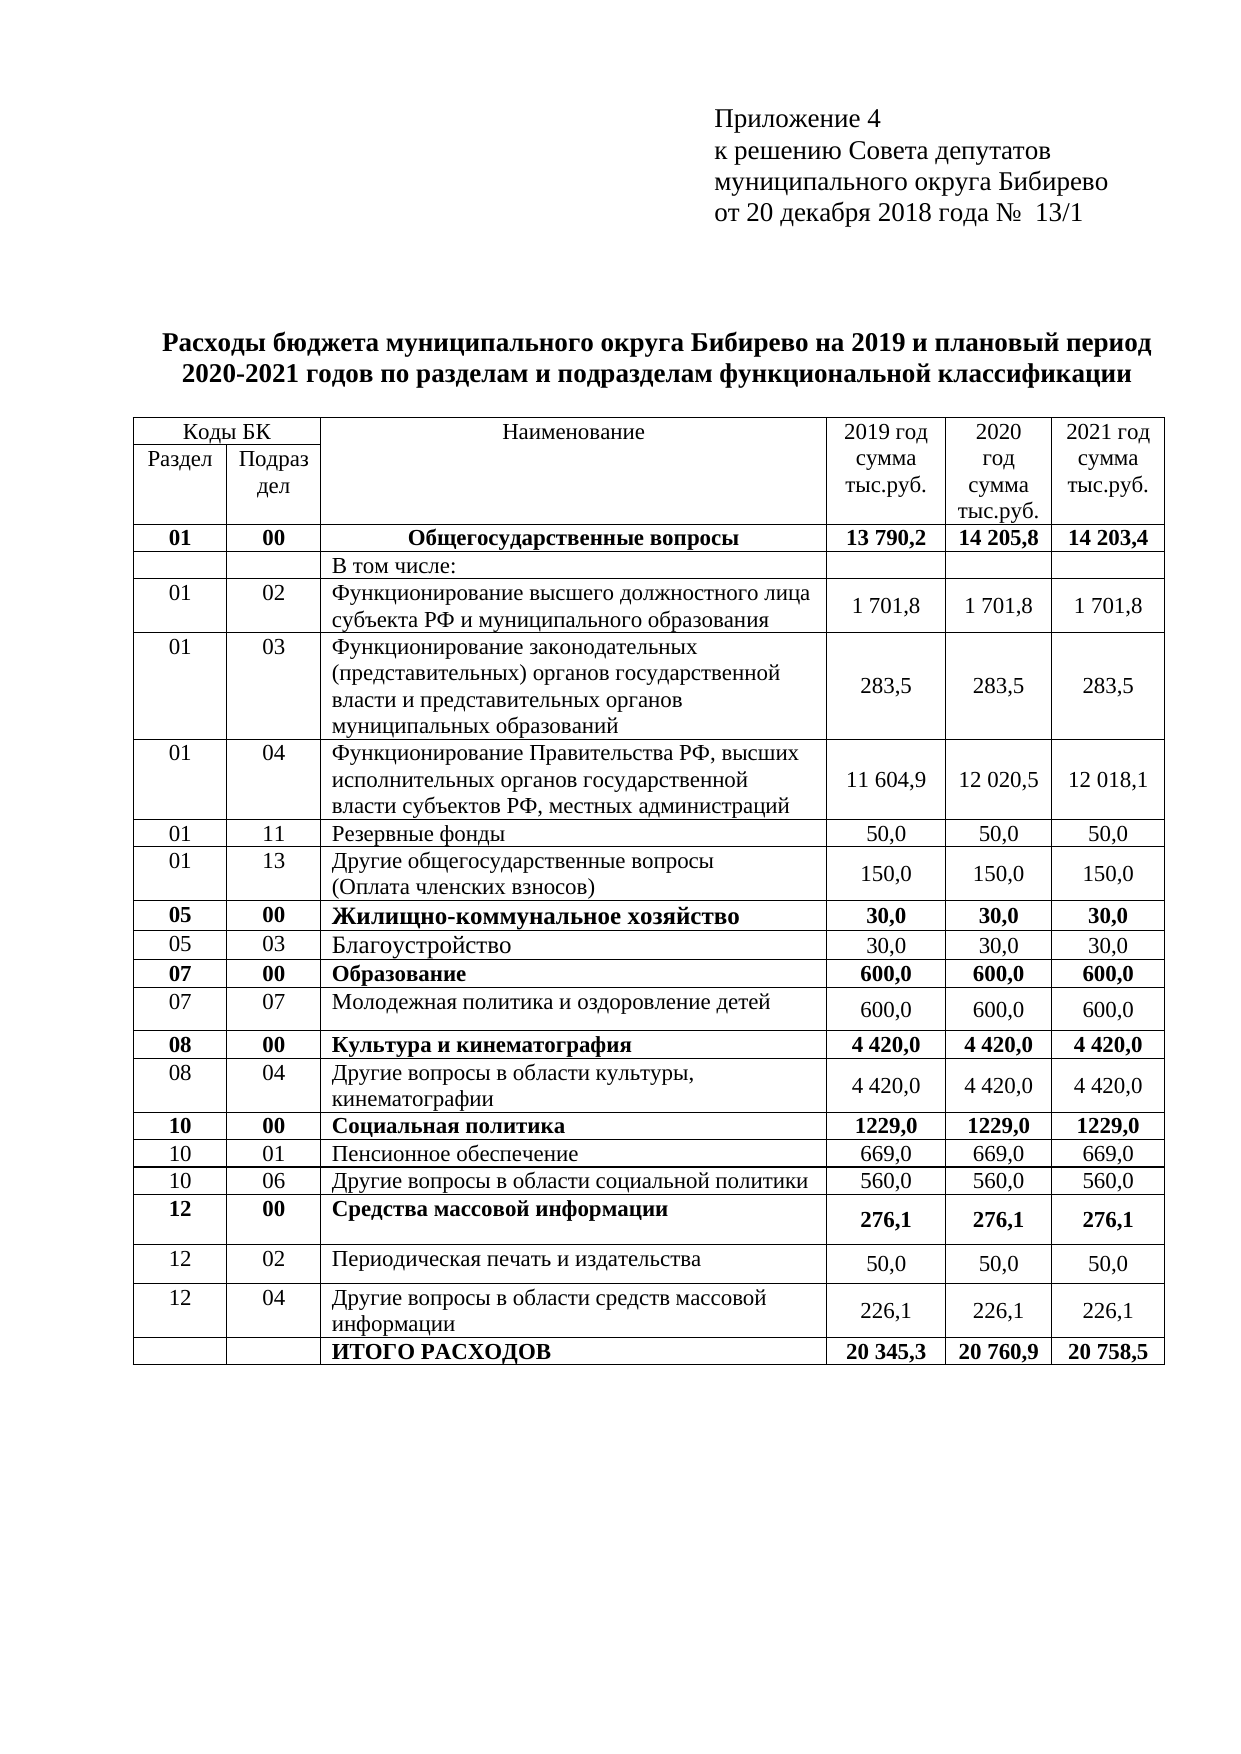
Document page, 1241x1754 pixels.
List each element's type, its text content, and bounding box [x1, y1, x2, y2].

table_cell 14 203,4 [1052, 525, 1164, 551]
table_cell 150,0 [946, 847, 1051, 900]
table_cell 06 [227, 1168, 320, 1194]
table_cell Другие общегосударственные вопросы (Оплата членских взносов) [321, 847, 826, 900]
table_cell 07 [134, 960, 226, 987]
table_cell 10 [134, 1140, 226, 1166]
table_cell 30,0 [946, 901, 1051, 929]
table_cell 11 604,9 [827, 740, 945, 818]
table_cell Средства массовой информации [321, 1195, 826, 1243]
table_cell Резервные фонды [321, 820, 826, 846]
table_cell 01 [134, 820, 226, 846]
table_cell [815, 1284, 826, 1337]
table_cell 07 [227, 988, 320, 1030]
table_cell [827, 552, 945, 578]
table_cell 4 420,0 [1052, 1031, 1164, 1058]
table_cell [134, 552, 226, 578]
table_cell 30,0 [946, 931, 1051, 959]
table_cell [1052, 552, 1164, 578]
table_cell [227, 552, 320, 578]
table_cell [134, 1338, 226, 1364]
table_cell Функционирование законодательных (представительных) органов государственной власти и представительных органов муниципальных образований [321, 633, 826, 738]
table_cell 30,0 [827, 901, 945, 929]
table_cell 04 [227, 1284, 320, 1337]
table_cell 600,0 [827, 960, 945, 987]
table_cell 12 [134, 1245, 226, 1283]
table_cell 10 [134, 1113, 226, 1139]
table_cell 12 [134, 1284, 226, 1337]
table_cell 600,0 [1052, 988, 1164, 1030]
table_cell 4 420,0 [827, 1031, 945, 1058]
table_cell 50,0 [946, 820, 1051, 846]
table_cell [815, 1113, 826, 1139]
table_header Коды БК [134, 418, 320, 444]
table_cell 4 420,0 [827, 1059, 945, 1112]
table_cell 04 [227, 740, 320, 818]
table_cell В том числе: [321, 552, 826, 578]
table_cell 00 [227, 960, 320, 987]
text Расходы бюджета муниципального округа Бибирево на 2019 и плановый период 2020-2021 годов по разделам и подразделам функциональной классификации [133, 326, 1181, 388]
table_cell 02 [227, 1245, 320, 1283]
table_cell Общегосударственные вопросы [321, 525, 826, 551]
table_cell 01 [134, 740, 226, 818]
table_cell 1229,0 [1052, 1113, 1164, 1139]
table_cell 1229,0 [827, 1113, 945, 1139]
table_cell 4 420,0 [946, 1031, 1051, 1058]
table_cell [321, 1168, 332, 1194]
table_cell 04 [227, 1059, 320, 1112]
table_header Наименование [321, 418, 826, 523]
table_cell [227, 1338, 320, 1364]
table_cell 05 [134, 901, 226, 929]
table_cell 03 [227, 931, 320, 959]
table_cell 10 [134, 1168, 226, 1194]
text к решению Совета депутатов муниципального округа Бибирево [714, 134, 1181, 196]
table_cell 560,0 [1052, 1168, 1164, 1194]
table_cell 283,5 [827, 633, 945, 738]
table_cell 600,0 [1052, 960, 1164, 987]
table_cell 30,0 [827, 931, 945, 959]
table_cell 150,0 [1052, 847, 1164, 900]
table_cell Молодежная политика и оздоровление детей [321, 988, 826, 1030]
table_cell 226,1 [946, 1284, 1051, 1337]
table_cell 01 [227, 1140, 320, 1166]
table_cell 226,1 [1052, 1284, 1164, 1337]
table_cell Благоустройство [321, 931, 826, 959]
table_cell 50,0 [1052, 1245, 1164, 1283]
table_cell 283,5 [1052, 633, 1164, 738]
table_cell 50,0 [827, 820, 945, 846]
table_cell 05 [134, 931, 226, 959]
table_cell 11 [227, 820, 320, 846]
table_header 2021 год сумма тыс.руб. [1052, 418, 1164, 523]
table_cell 276,1 [1052, 1195, 1164, 1243]
table_cell Периодическая печать и издательства [321, 1245, 826, 1283]
table_cell 669,0 [946, 1140, 1051, 1166]
table_cell 50,0 [946, 1245, 1051, 1283]
table_cell Функционирование высшего должностного лица субъекта РФ и муниципального образования [321, 579, 826, 632]
table_cell 1 701,8 [946, 579, 1051, 632]
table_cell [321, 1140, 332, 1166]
table_cell 12 020,5 [946, 740, 1051, 818]
table_cell 01 [134, 525, 226, 551]
table_header 2019 год сумма тыс.руб. [827, 418, 945, 523]
table_cell 30,0 [1052, 931, 1164, 959]
table_cell 03 [227, 633, 320, 738]
table_cell 600,0 [827, 988, 945, 1030]
table_cell 01 [134, 579, 226, 632]
table_cell 13 [227, 847, 320, 900]
table_cell 1229,0 [946, 1113, 1051, 1139]
table_cell 150,0 [827, 847, 945, 900]
table_cell 560,0 [946, 1168, 1051, 1194]
table_cell 01 [134, 847, 226, 900]
table_cell Функционирование Правительства РФ, высших исполнительных органов государственной власти субъектов РФ, местных администраций [321, 740, 826, 818]
table_cell 50,0 [1052, 820, 1164, 846]
table_cell 4 420,0 [1052, 1059, 1164, 1112]
table_cell 02 [227, 579, 320, 632]
table_cell 08 [134, 1059, 226, 1112]
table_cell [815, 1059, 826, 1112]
text Приложение 4 [714, 103, 1181, 134]
table_cell 600,0 [946, 960, 1051, 987]
table_cell 00 [227, 1031, 320, 1058]
table_cell 00 [227, 1195, 320, 1243]
table_cell 01 [134, 633, 226, 738]
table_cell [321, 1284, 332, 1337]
table_cell 12 018,1 [1052, 740, 1164, 818]
table_cell Раздел [134, 445, 226, 523]
table_cell 600,0 [946, 988, 1051, 1030]
table_cell 00 [227, 901, 320, 929]
table_cell 560,0 [827, 1168, 945, 1194]
table_cell [946, 552, 1051, 578]
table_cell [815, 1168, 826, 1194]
table_cell 50,0 [827, 1245, 945, 1283]
table_cell 00 [227, 1113, 320, 1139]
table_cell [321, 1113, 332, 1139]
table_cell 1 701,8 [1052, 579, 1164, 632]
text от 20 декабря 2018 года № 13/1 [714, 196, 1181, 227]
table_cell 669,0 [827, 1140, 945, 1166]
table_cell 4 420,0 [946, 1059, 1051, 1112]
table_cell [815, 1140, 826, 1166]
table_cell Жилищно-коммунальное хозяйство [321, 901, 826, 929]
table_cell 07 [134, 988, 226, 1030]
table_cell 669,0 [1052, 1140, 1164, 1166]
table_cell Подраздел [227, 445, 320, 523]
table_cell 276,1 [946, 1195, 1051, 1243]
table_cell Образование [321, 960, 826, 987]
table_cell 00 [227, 525, 320, 551]
table_cell 226,1 [827, 1284, 945, 1337]
table_cell Культура и кинематография [321, 1031, 826, 1058]
table_cell 08 [134, 1031, 226, 1058]
table_cell 12 [134, 1195, 226, 1243]
table_cell 1 701,8 [827, 579, 945, 632]
table_cell 14 205,8 [946, 525, 1051, 551]
table_cell 13 790,2 [827, 525, 945, 551]
table_cell 283,5 [946, 633, 1051, 738]
table_cell 276,1 [827, 1195, 945, 1243]
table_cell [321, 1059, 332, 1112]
table_header 2020 год сумма тыс.руб. [946, 418, 1051, 523]
table_cell 30,0 [1052, 901, 1164, 929]
